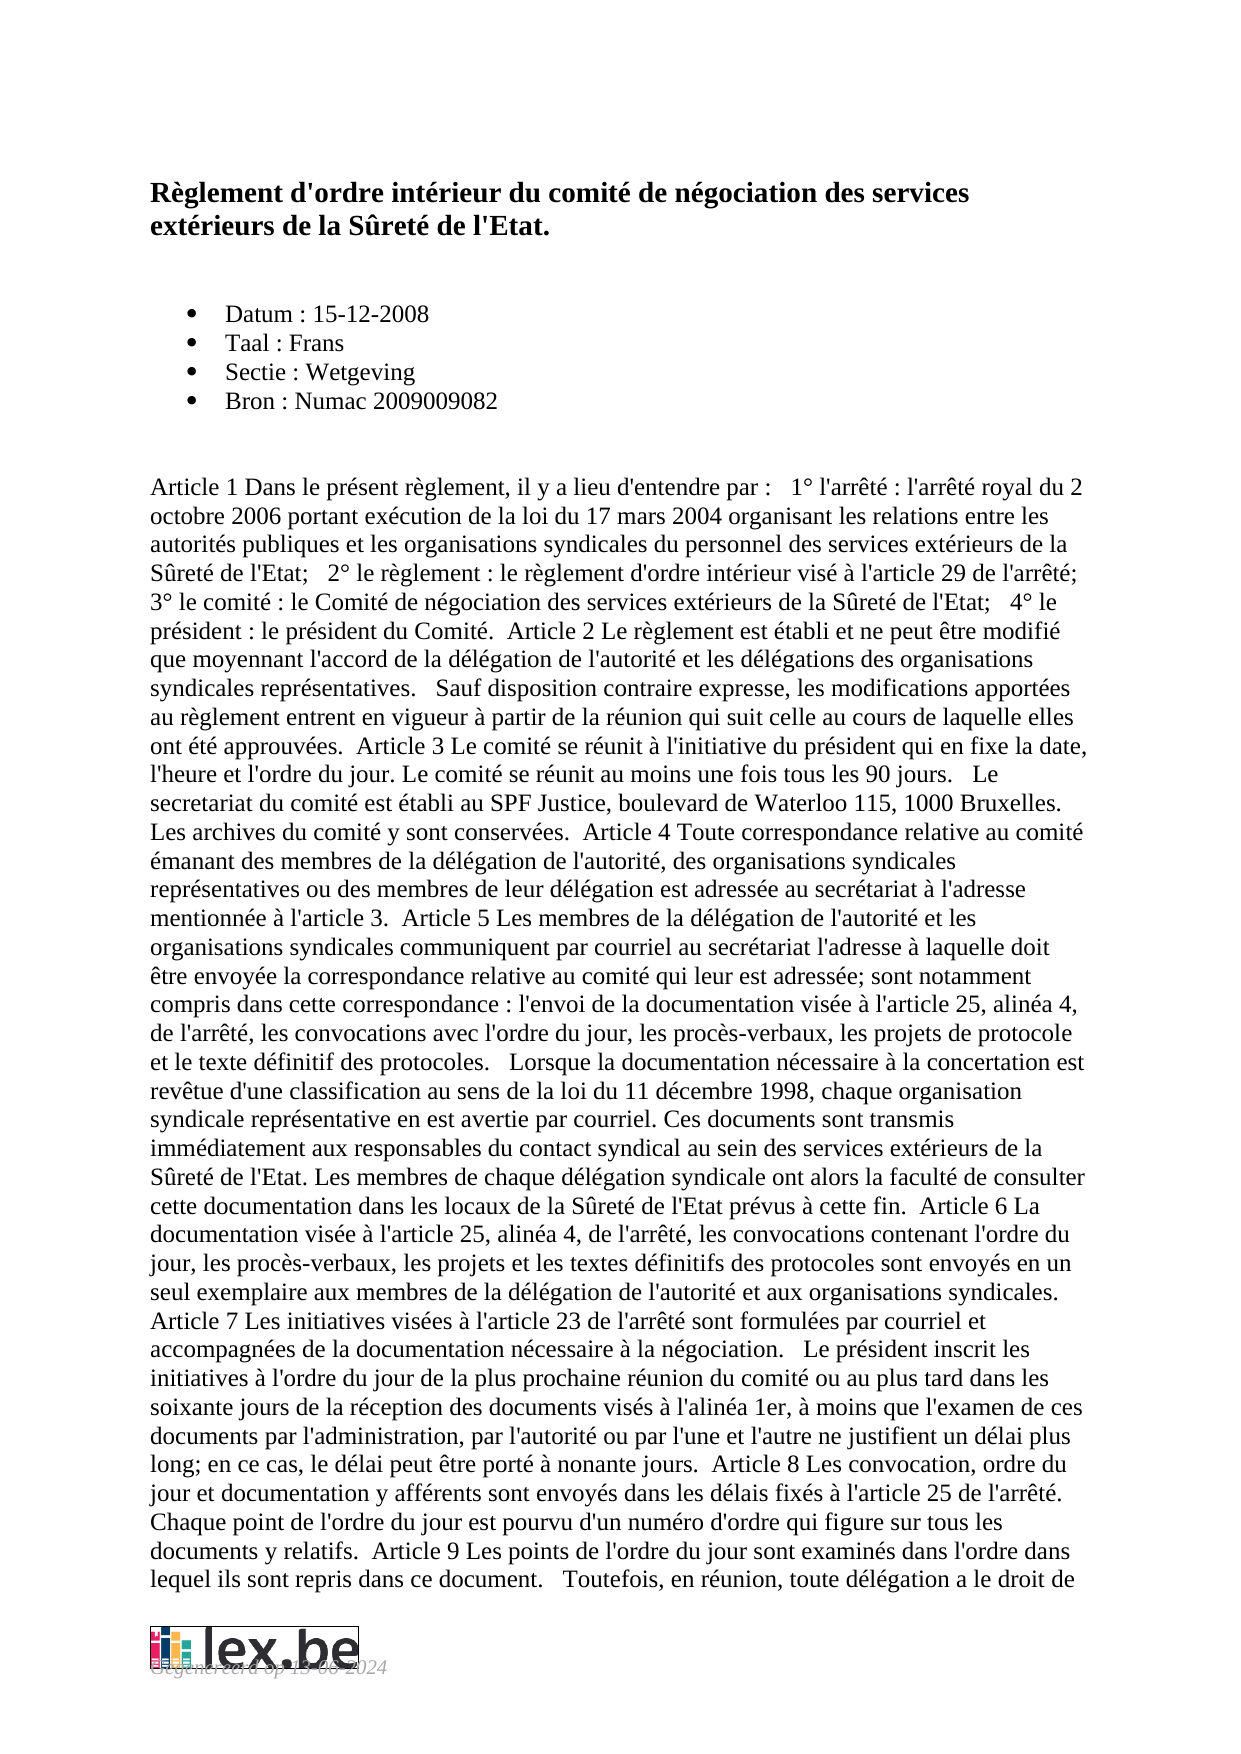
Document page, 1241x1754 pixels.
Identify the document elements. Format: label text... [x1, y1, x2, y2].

list Taal : Frans [187, 328, 1090, 357]
subtitle Règlement d'ordre intérieur du comité de négociation des services extérieurs de la Sûreté de l'Etat. [150, 175, 1090, 242]
picture [151, 1627, 358, 1668]
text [150, 472, 1090, 1593]
list Bron : Numac 2009009082 [187, 386, 1090, 414]
list Sectie : Wetgeving [187, 357, 1090, 386]
list Datum : 15-12-2008 [187, 299, 1090, 328]
